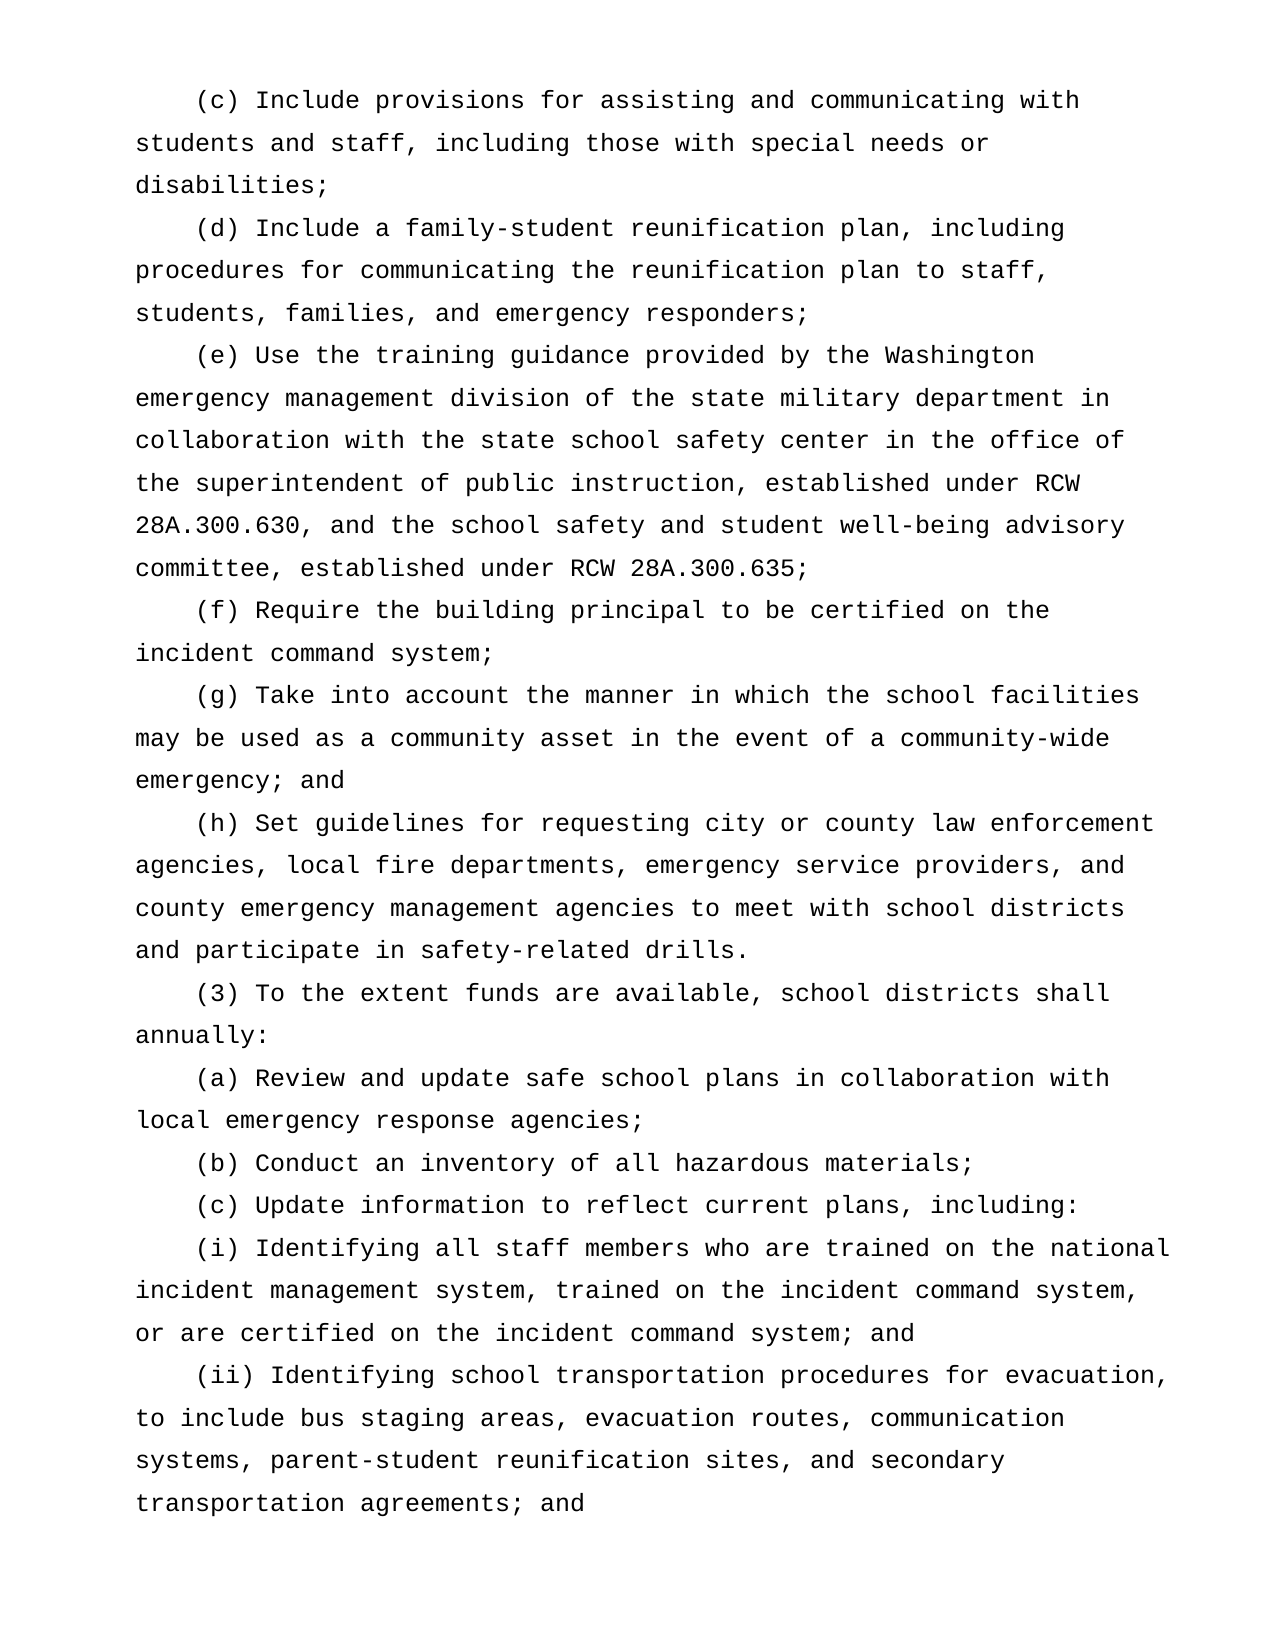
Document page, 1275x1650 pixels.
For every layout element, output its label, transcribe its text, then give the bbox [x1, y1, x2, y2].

text (c) Update information to reflect current plans, including: [135, 1180, 1170, 1222]
text (f) Require the building principal to be certified on the incident command system; [135, 585, 1170, 670]
text (h) Set guidelines for requesting city or county law enforcement agencies, local fire departments, emergency service providers, and county emergency management agencies to meet with school districts and participate in safety-related drills. [135, 797, 1170, 967]
text (e) Use the training guidance provided by the Washington emergency management division of the state military department in collaboration with the state school safety center in the office of the superintendent of public instruction, established under RCW 28A.300.630, and the school safety and student well-being advisory committee, established under RCW 28A.300.635; [135, 330, 1170, 585]
text (3) To the extent funds are available, school districts shall annually: [135, 967, 1170, 1052]
text (i) Identifying all staff members who are trained on the national incident management system, trained on the incident command system, or are certified on the incident command system; and [135, 1222, 1170, 1350]
text (g) Take into account the manner in which the school facilities may be used as a community asset in the event of a community-wide emergency; and [135, 670, 1170, 797]
text (ii) Identifying school transportation procedures for evacuation, to include bus staging areas, evacuation routes, communication systems, parent-student reunification sites, and secondary transportation agreements; and [135, 1350, 1170, 1520]
text (b) Conduct an inventory of all hazardous materials; [135, 1137, 1170, 1180]
text (c) Include provisions for assisting and communicating with students and staff, including those with special needs or disabilities; [135, 75, 1170, 202]
text (a) Review and update safe school plans in collaboration with local emergency response agencies; [135, 1052, 1170, 1137]
text (d) Include a family-student reunification plan, including procedures for communicating the reunification plan to staff, students, families, and emergency responders; [135, 202, 1170, 330]
